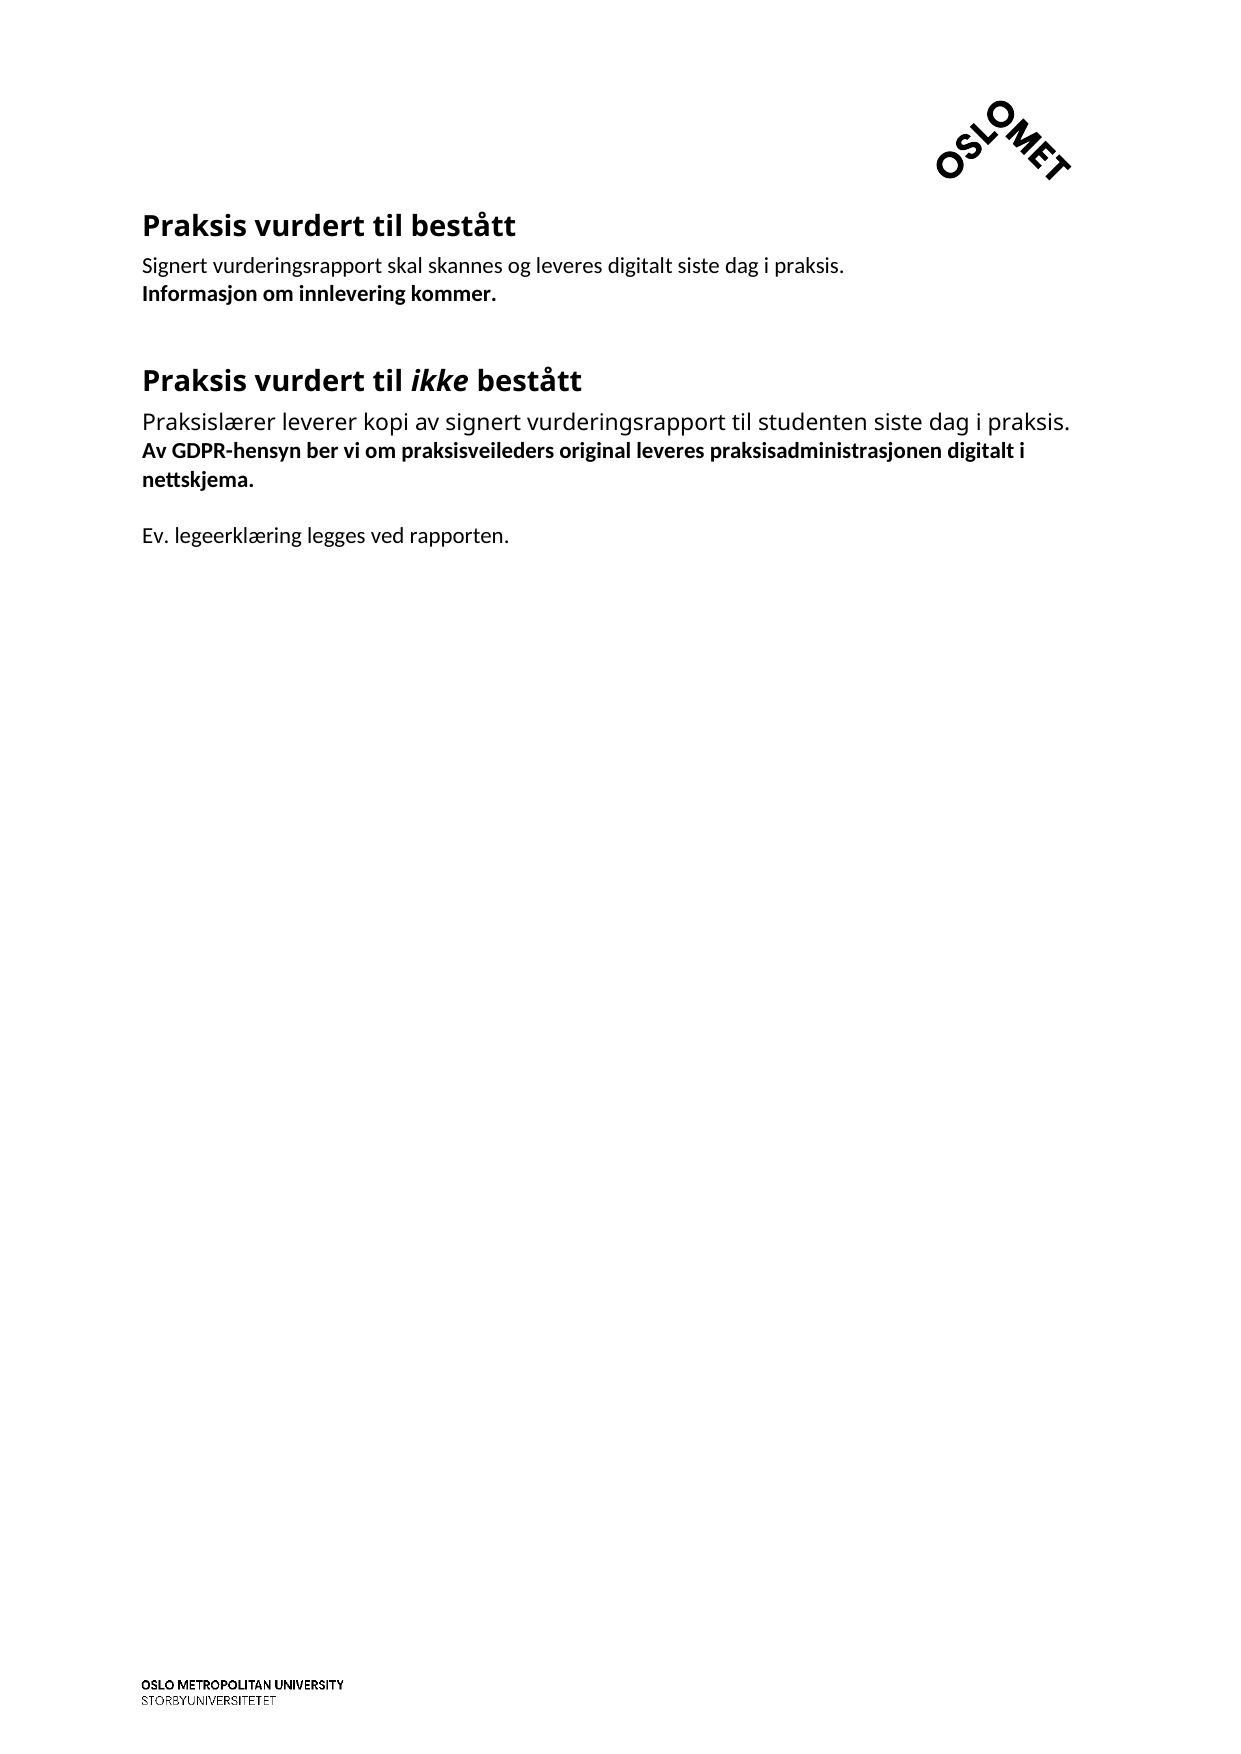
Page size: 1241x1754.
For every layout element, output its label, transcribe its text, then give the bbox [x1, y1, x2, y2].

picture [141, 1680, 344, 1705]
text Signert vurderingsrapport skal skannes og leveres digitalt siste dag i praksis. [142, 251, 1098, 279]
picture [909, 73, 1099, 206]
text Informasjon om innlevering kommer. [142, 279, 1098, 307]
text Praksislærer leverer kopi av signert vurderingsrapport til studenten siste dag i praksis. [142, 405, 1098, 437]
subtitle Praksis vurdert til ikke bestått [142, 360, 1098, 399]
text Av GDPR-hensyn ber vi om praksisveileders original leveres praksisadministrasjonen digitalt i nettskjema. [142, 437, 1098, 493]
text Ev. legeerklæring legges ved rapporten. [142, 521, 1098, 549]
subtitle Praksis vurdert til bestått [142, 205, 1098, 245]
